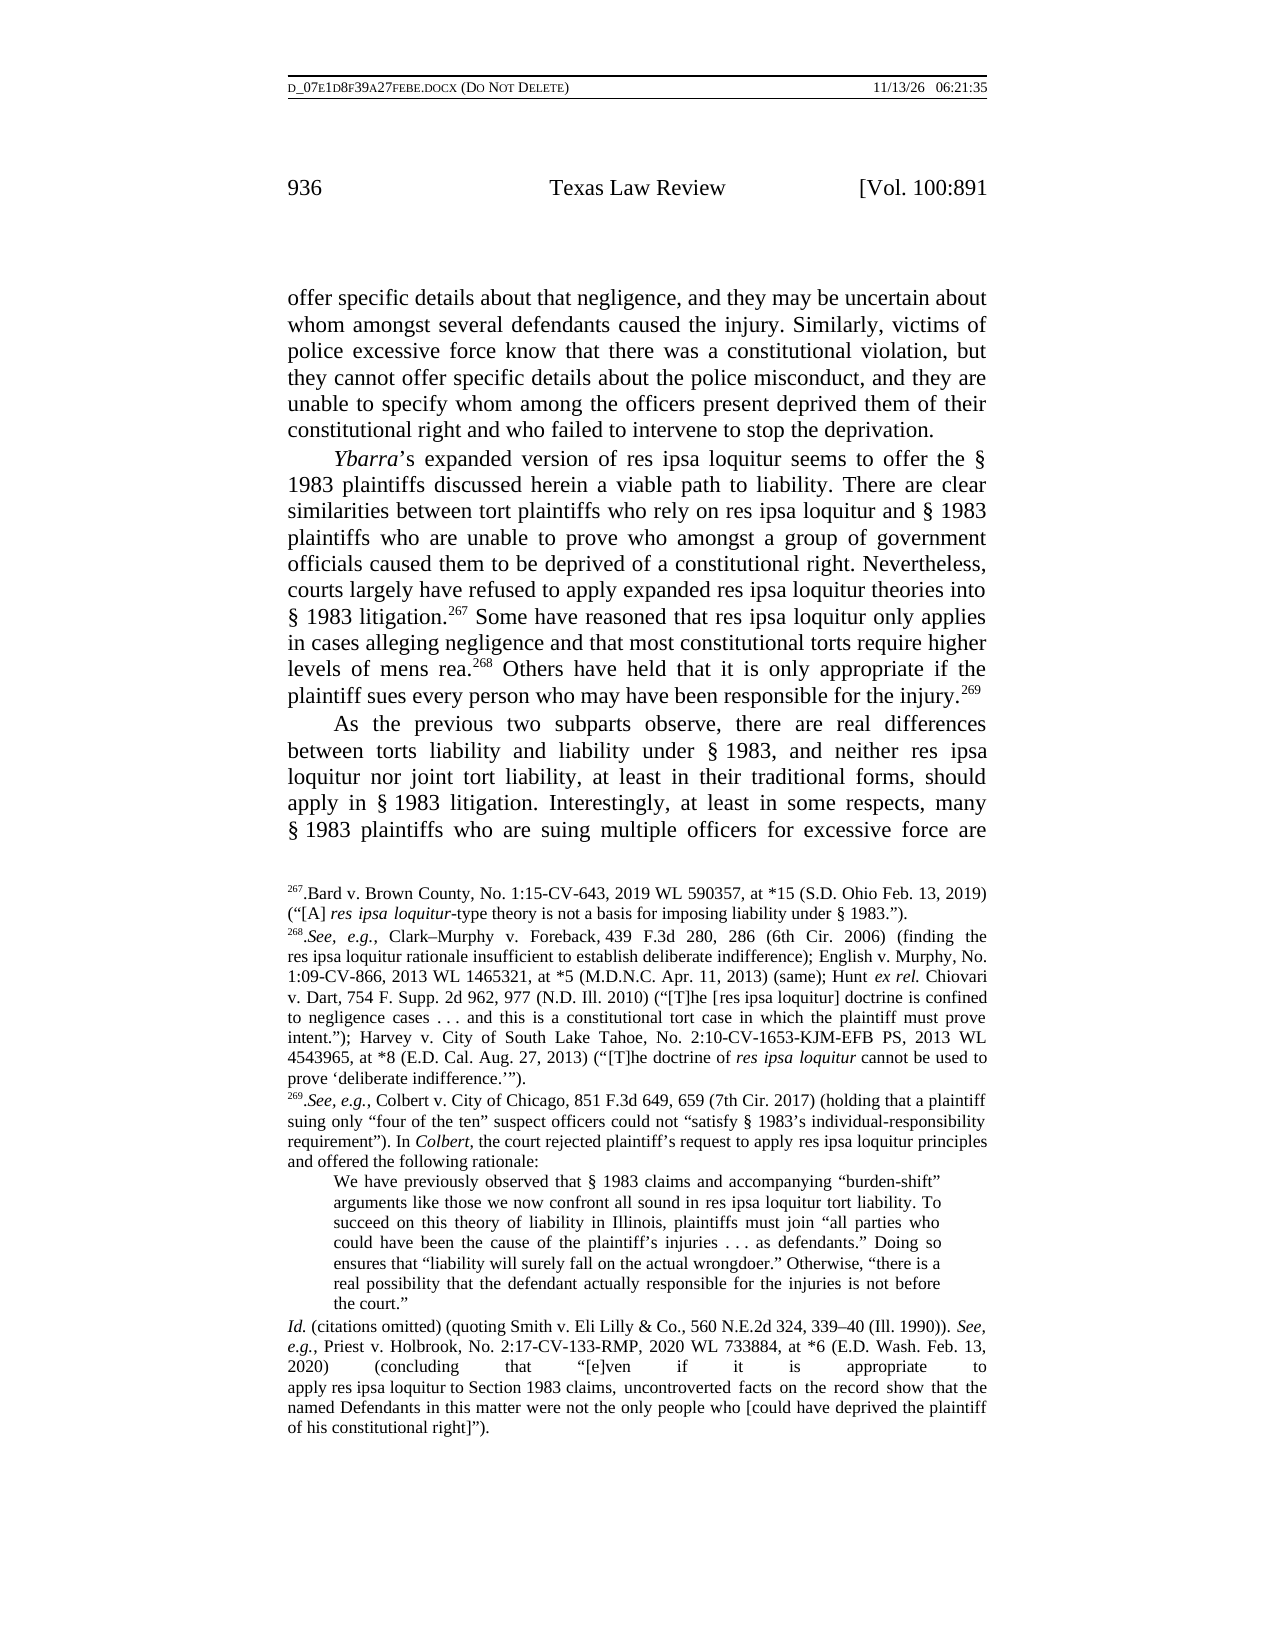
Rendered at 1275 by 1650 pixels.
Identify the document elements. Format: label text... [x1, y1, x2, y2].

text Ybarra’s expanded version of res ipsa loquitur seems to offer the § 1983 plaintiffs discussed herein a viable path to liability. There are clear similarities between tort plaintiffs who rely on res ipsa loquitur and § 1983 plaintiffs who are unable to prove who amongst a group of government officials caused them to be deprived of a constitutional right. Nevertheless, courts largely have refused to apply expanded res ipsa loquitur theories into § 1983 litigation. Some have reasoned that res ipsa loquitur only applies in cases alleging negligence and that most constitutional torts require higher levels of mens rea. Others have held that it is only appropriate if the plaintiff sues every person who may have been responsible for the injury. [287, 445, 987, 708]
text Typically, when torts plaintiffs rely on res ipsa loquitur, it is because they have an evidentiary problem: they know they have been injured; they are certain the injury was caused by someone’s negligence, but they cannot offer specific details about that negligence, and they may be uncertain about whom amongst several defendants caused the injury. Similarly, victims of police excessive force know that there was a constitutional violation, but they cannot offer specific details about the police misconduct, and they are unable to specify whom among the officers present deprived them of their constitutional right and who failed to intervene to stop the deprivation. [287, 284, 987, 443]
text As the previous two subparts observe, there are real differences between torts liability and liability under § 1983, and neither res ipsa loquitur nor joint tort liability, at least in their traditional forms, should apply in § 1983 litigation. Interestingly, at least in some respects, many § 1983 plaintiffs who are suing multiple officers for excessive force are better positioned than tort plaintiffs who are relying on res ipsa loquitur or joint tort theories of liability. Tort plaintiffs often use res ipsa to establish both negligence and causation. In § 1983 “personal responsibility” cases, there is often no dispute that there was a constitutional violation—the focus is mostly, if not entirely, on the question of causation. In short, tort res ipsa loquitur plaintiffs have more to prove than § 1983 plaintiffs. [287, 710, 987, 842]
